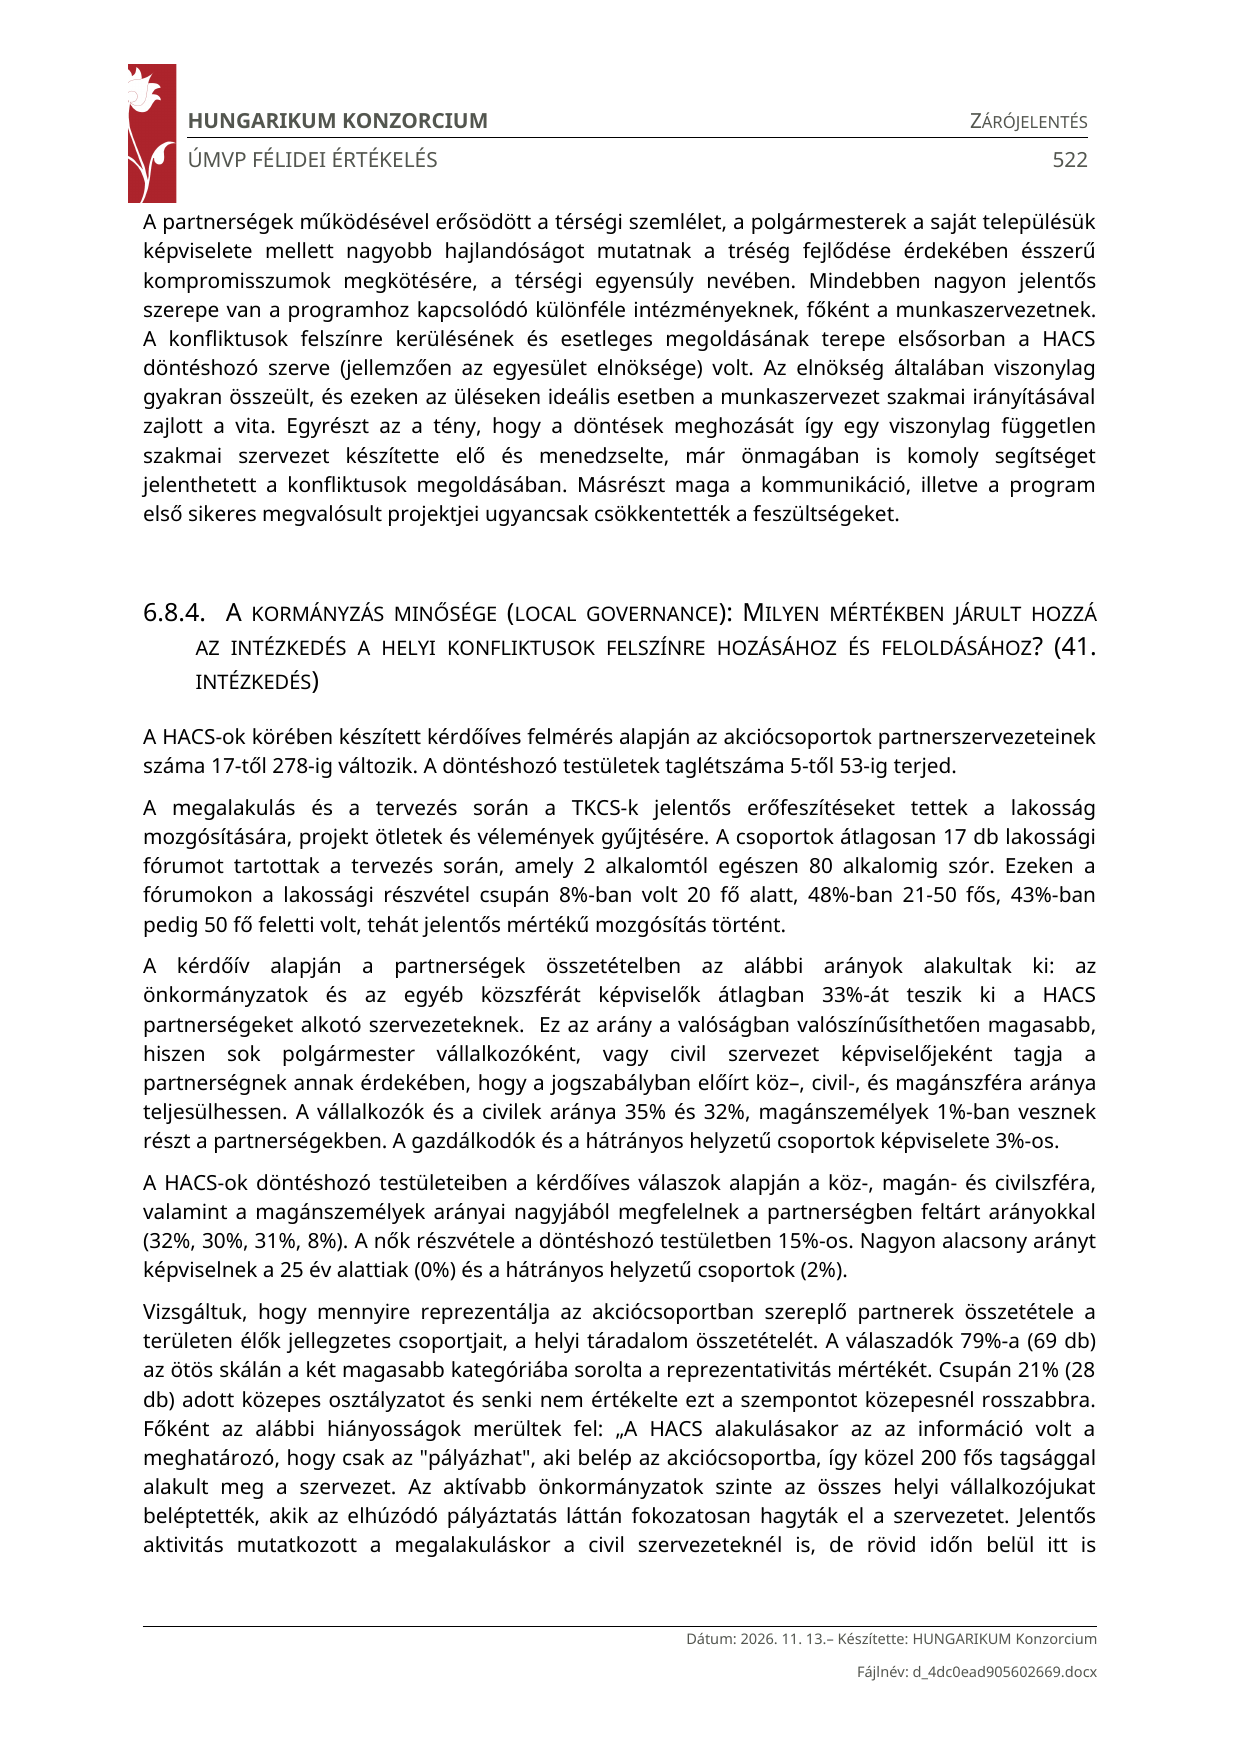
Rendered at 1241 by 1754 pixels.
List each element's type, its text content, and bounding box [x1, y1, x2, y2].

text A kérdőív alapján a partnerségek összetételben az alábbi arányok alakultak ki: az önkormányzatok és az egyéb közszférát képviselők átlagban 33%-át teszik ki a HACS partnerségeket alkotó szervezeteknek. Ez az arány a valóságban valószínűsíthetően magasabb, hiszen sok polgármester vállalkozóként, vagy civil szervezet képviselőjeként tagja a partnerségnek annak érdekében, hogy a jogszabályban előírt köz–, civil-, és magánszféra aránya teljesülhessen. A vállalkozók és a civilek aránya 35% és 32%, magánszemélyek 1%-ban vesznek részt a partnerségekben. A gazdálkodók és a hátrányos helyzetű csoportok képviselete 3%-os. [143, 951, 1097, 1155]
text A megalakulás és a tervezés során a TKCS-k jelentős erőfeszítéseket tettek a lakosság mozgósítására, projekt ötletek és vélemények gyűjtésére. A csoportok átlagosan 17 db lakossági fórumot tartottak a tervezés során, amely 2 alkalomtól egészen 80 alkalomig szór. Ezeken a fórumokon a lakossági részvétel csupán 8%-ban volt 20 fő alatt, 48%-ban 21-50 fős, 43%-ban pedig 50 fő feletti volt, tehát jelentős mértékű mozgósítás történt. [143, 792, 1097, 938]
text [143, 1296, 1097, 1559]
subtitle A kormányzás minősége (local governance): Milyen mértékben járult hozzá az intézkedés a helyi konfliktusok felszínre hozásához és feloldásához? (41. intézkedés) [143, 594, 1097, 696]
text A HACS-ok körében készített kérdőíves felmérés alapján az akciócsoportok partnerszervezeteinek száma 17-től 278-ig változik. A döntéshozó testületek taglétszáma 5-től 53-ig terjed. [143, 721, 1097, 780]
text A HACS-ok döntéshozó testületeiben a kérdőíves válaszok alapján a köz-, magán- és civilszféra, valamint a magánszemélyek arányai nagyjából megfelelnek a partnerségben feltárt arányokkal (32%, 30%, 31%, 8%). A nők részvétele a döntéshozó testületben 15%-os. Nagyon alacsony arányt képviselnek a 25 év alattiak (0%) és a hátrányos helyzetű csoportok (2%). [143, 1167, 1097, 1284]
text A partnerségek működésével erősödött a térségi szemlélet, a polgármesterek a saját településük képviselete mellett nagyobb hajlandóságot mutatnak a tréség fejlődése érdekében ésszerű kompromisszumok megkötésére, a térségi egyensúly nevében. Mindebben nagyon jelentős szerepe van a programhoz kapcsolódó különféle intézményeknek, főként a munkaszervezetnek. A konfliktusok felszínre kerülésének és esetleges megoldásának terepe elsősorban a HACS döntéshozó szerve (jellemzően az egyesület elnöksége) volt. Az elnökség általában viszonylag gyakran összeült, és ezeken az üléseken ideális esetben a munkaszervezet szakmai irányításával zajlott a vita. Egyrészt az a tény, hogy a döntések meghozását így egy viszonylag független szakmai szervezet készítette elő és menedzselte, már önmagában is komoly segítséget jelenthetett a konfliktusok megoldásában. Másrészt maga a kommunikáció, illetve a program első sikeres megvalósult projektjei ugyancsak csökkentették a feszültségeket. [143, 207, 1097, 528]
